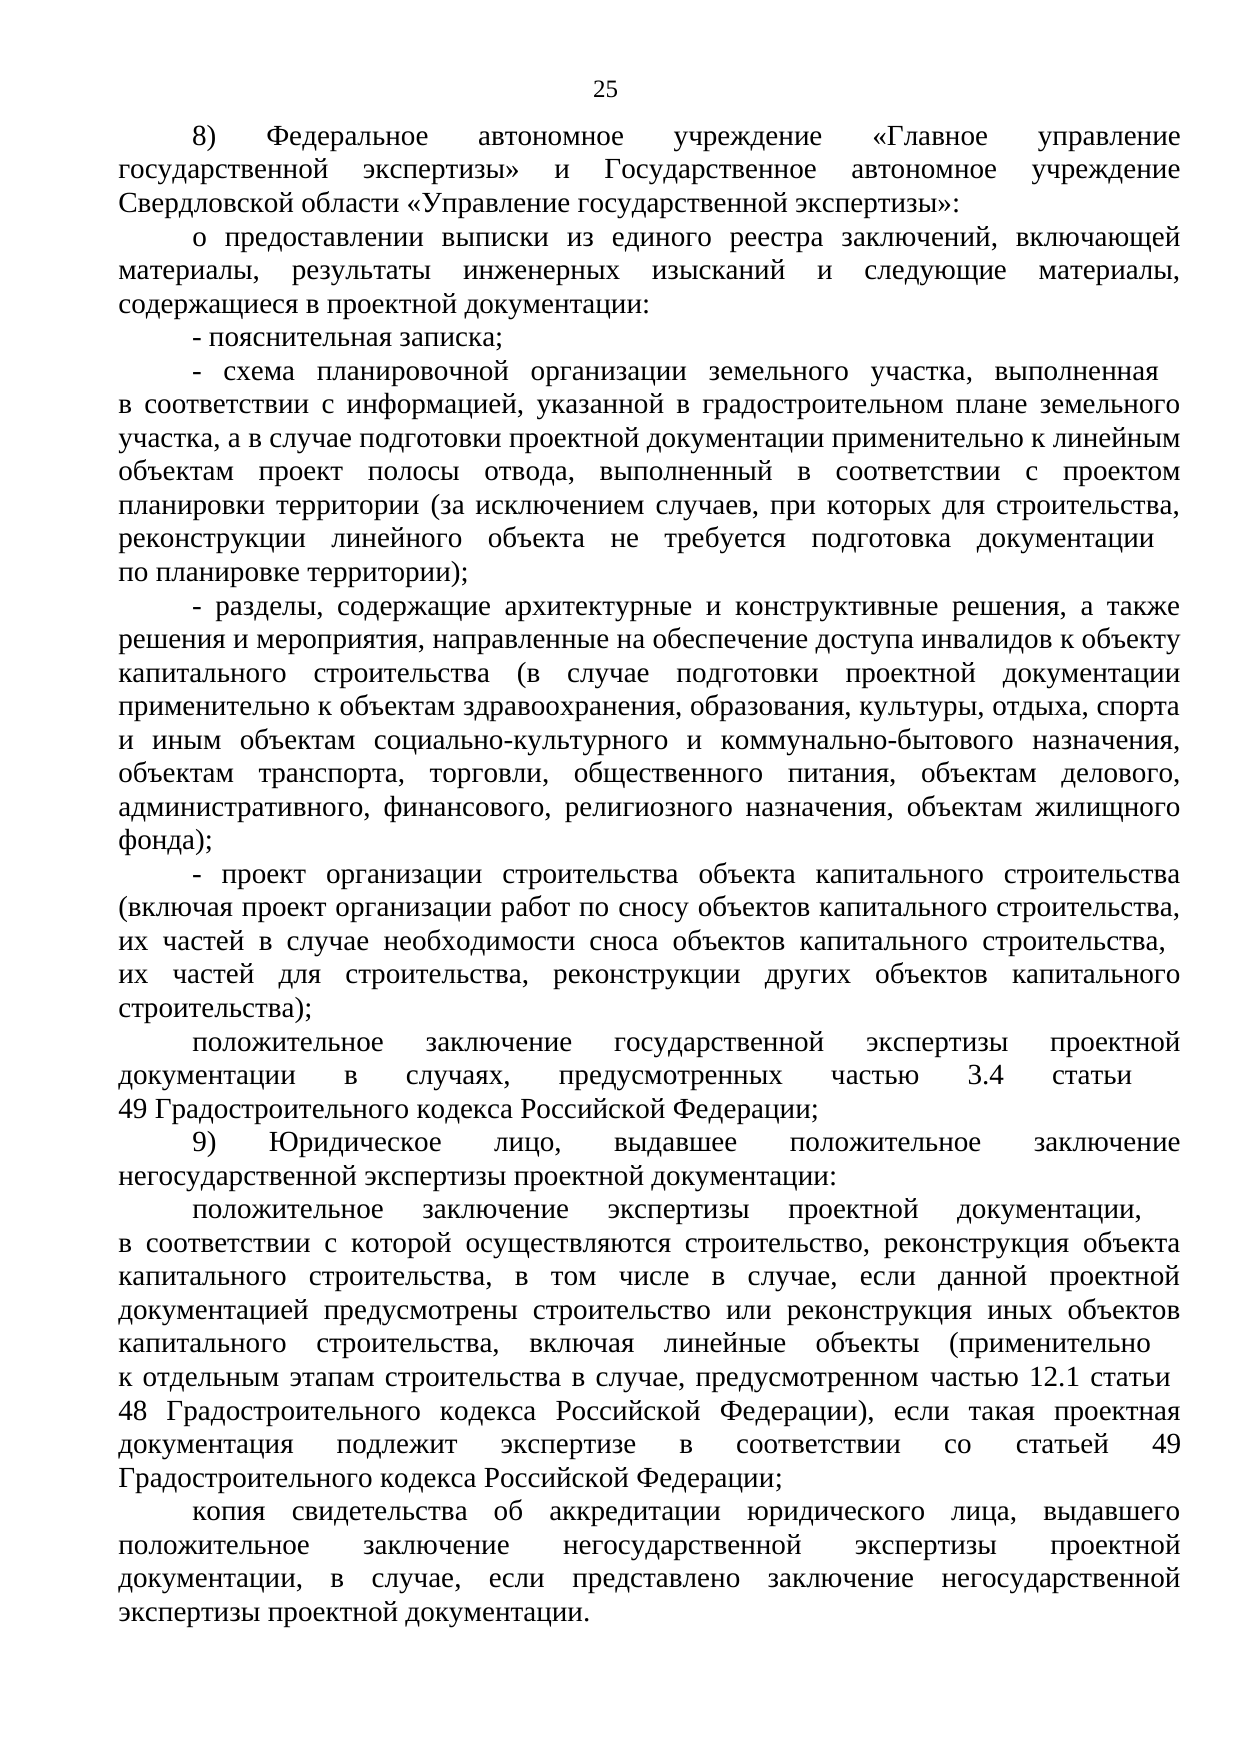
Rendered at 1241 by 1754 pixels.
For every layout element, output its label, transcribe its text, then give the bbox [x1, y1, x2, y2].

text 8) Федеральное автономное учреждение «Главное управление государственной экспертизы» и Государственное автономное учреждение Свердловской области «Управление государственной экспертизы»: [118, 118, 1181, 219]
text - пояснительная записка; [118, 319, 1181, 353]
text - разделы, содержащие архитектурные и конструктивные решения, а также решения и мероприятия, направленные на обеспечение доступа инвалидов к объекту капитального строительства (в случае подготовки проектной документации применительно к объектам здравоохранения, образования, культуры, отдыха, спорта и иным объектам социально-культурного и коммунально-бытового назначения, объектам транспорта, торговли, общественного питания, объектам делового, административного, финансового, религиозного назначения, объектам жилищного фонда); [118, 588, 1181, 856]
text копия свидетельства об аккредитации юридического лица, выдавшего положительное заключение негосударственной экспертизы проектной документации, в случае, если представлено заключение негосударственной экспертизы проектной документации. [118, 1493, 1181, 1627]
text о предоставлении выписки из единого реестра заключений, включающей материалы, результаты инженерных изысканий и следующие материалы, содержащиеся в проектной документации: [118, 219, 1181, 319]
text 9) Юридическое лицо, выдавшее положительное заключение негосударственной экспертизы проектной документации: [118, 1124, 1181, 1191]
text положительное заключение государственной экспертизы проектной документации в случаях, предусмотренных частью 3.4 статьи 49 Градостроительного кодекса Российской Федерации; [118, 1024, 1181, 1124]
text - схема планировочной организации земельного участка, выполненная в соответствии с информацией, указанной в градостроительном плане земельного участка, а в случае подготовки проектной документации применительно к линейным объектам проект полосы отвода, выполненный в соответствии с проектом планировки территории (за исключением случаев, при которых для строительства, реконструкции линейного объекта не требуется подготовка документации по планировке территории); [118, 353, 1181, 588]
text положительное заключение экспертизы проектной документации, в соответствии с которой осуществляются строительство, реконструкция объекта капитального строительства, в том числе в случае, если данной проектной документацией предусмотрены строительство или реконструкция иных объектов капитального строительства, включая линейные объекты (применительно к отдельным этапам строительства в случае, предусмотренном частью 12.1 статьи 48 Градостроительного кодекса Российской Федерации), если такая проектная документация подлежит экспертизе в соответствии со статьей 49 Градостроительного кодекса Российской Федерации; [118, 1191, 1181, 1493]
text - проект организации строительства объекта капитального строительства (включая проект организации работ по сносу объектов капитального строительства, их частей в случае необходимости сноса объектов капитального строительства, их частей для строительства, реконструкции других объектов капитального строительства); [118, 856, 1181, 1024]
